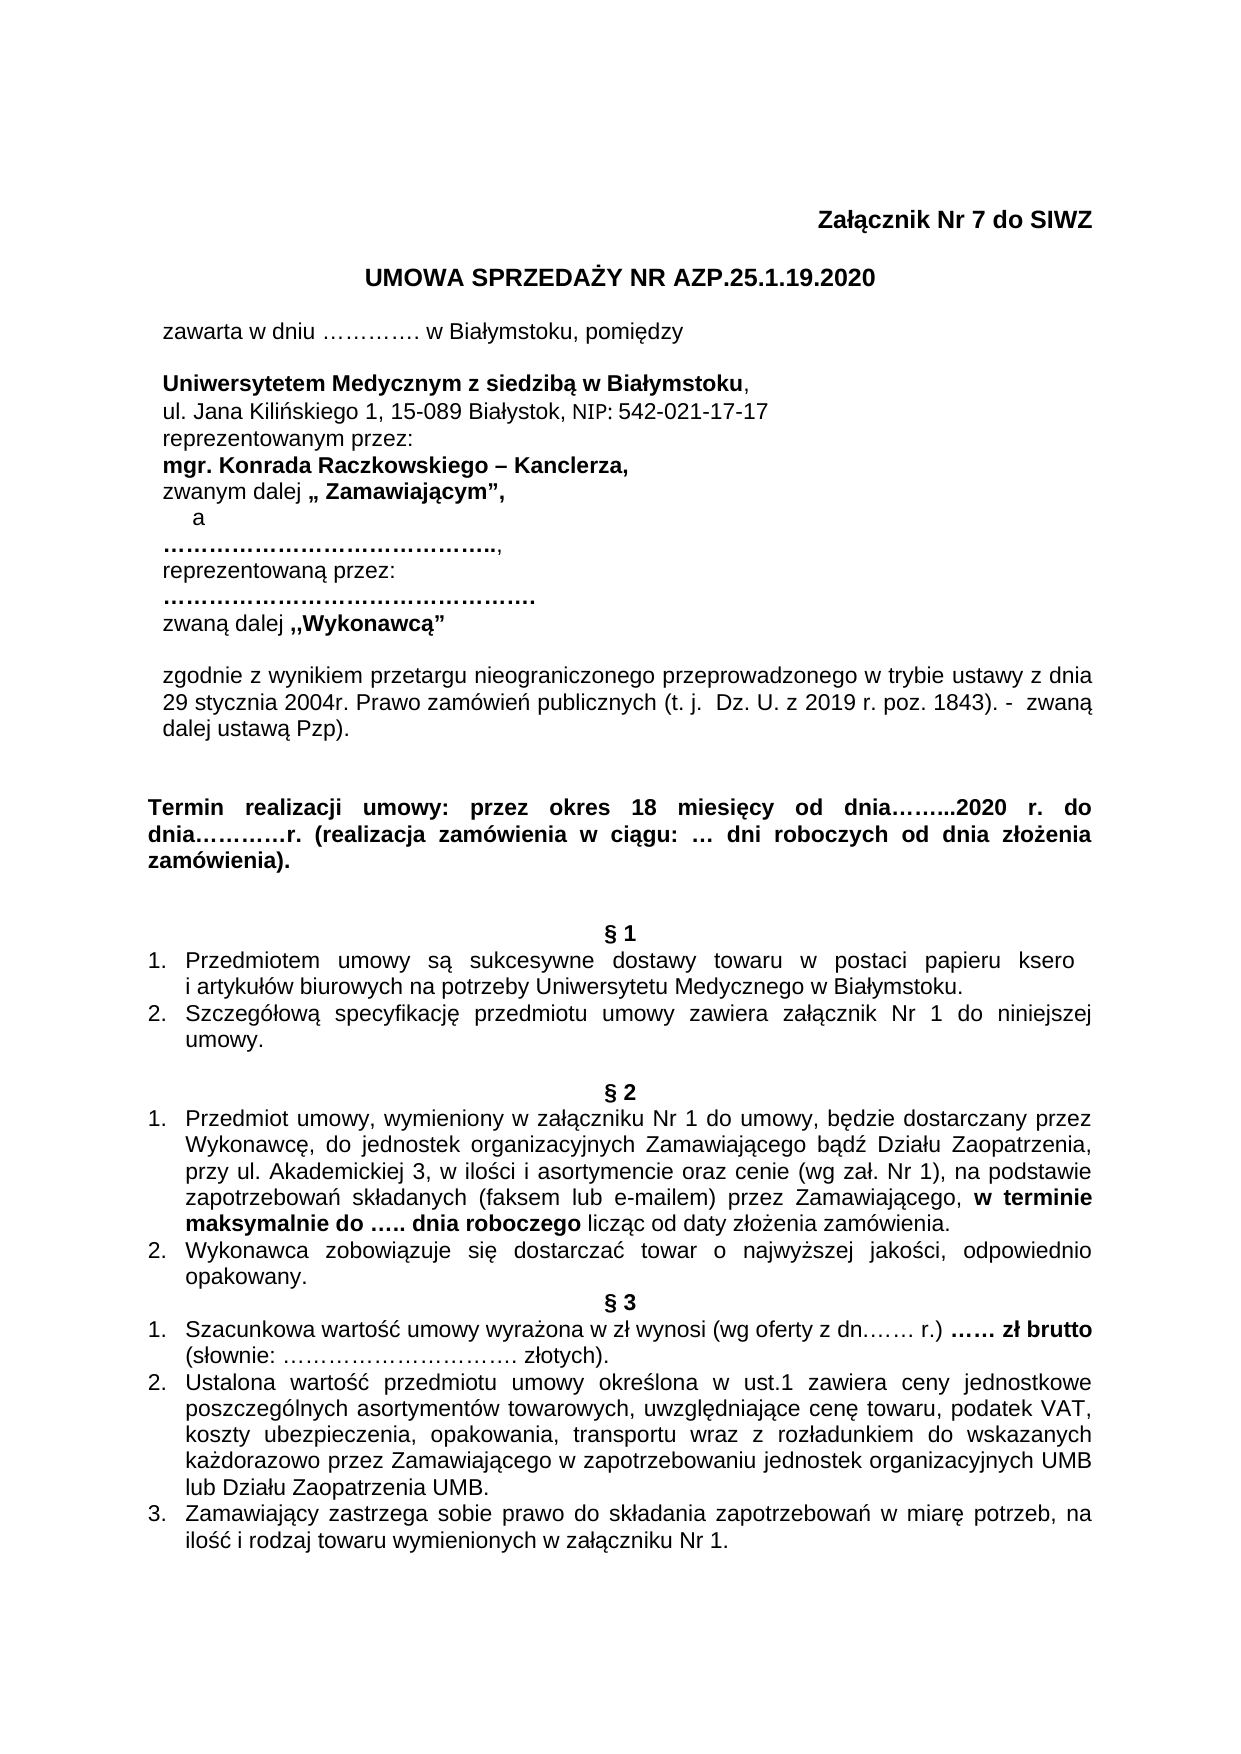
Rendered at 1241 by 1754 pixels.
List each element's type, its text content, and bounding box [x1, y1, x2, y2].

list Przedmiot umowy, wymieniony w załączniku Nr 1 do umowy, będzie dostarczany przez Wykonawcę, do jednostek organizacyjnych Zamawiającego bądź Działu Zaopatrzenia, przy ul. Akademickiej 3, w ilości i asortymencie oraz cenie (wg zał. Nr 1), na podstawie zapotrzebowań składanych (faksem lub e-mailem) przez Zamawiającego, w terminie maksymalnie do ….. dnia roboczego licząc od daty złożenia zamówienia. [148, 1105, 1093, 1237]
list Przedmiotem umowy są sukcesywne dostawy towaru w postaci papieru ksero i artykułów biurowych na potrzeby Uniwersytetu Medycznego w Białymstoku. [148, 947, 1093, 999]
text § 2 [148, 1078, 1093, 1105]
list Zamawiający zastrzega sobie prawo do składania zapotrzebowań w miarę potrzeb, na ilość i rodzaj towaru wymienionych w załączniku Nr 1. [148, 1500, 1093, 1553]
text zawarta w dniu …………. w Białymstoku, pomiędzy [148, 318, 1093, 344]
list Wykonawca zobowiązuje się dostarczać towar o najwyższej jakości, odpowiednio opakowany. [148, 1237, 1093, 1289]
list Ustalona wartość przedmiotu umowy określona w ust.1 zawiera ceny jednostkowe poszczególnych asortymentów towarowych, uwzględniające cenę towaru, podatek VAT, koszty ubezpieczenia, opakowania, transportu wraz z rozładunkiem do wskazanych każdorazowo przez Zamawiającego w zapotrzebowaniu jednostek organizacyjnych UMB lub Działu Zaopatrzenia UMB. [148, 1368, 1093, 1500]
text …………………………………….., [148, 531, 1093, 557]
text zwaną dalej ,,Wykonawcą” [162, 610, 1093, 636]
text mgr. Konrada Raczkowskiego – Kanclerza, [162, 452, 1093, 478]
text § 1 [148, 920, 1093, 947]
text zgodnie z wynikiem przetargu nieograniczonego przeprowadzonego w trybie ustawy z dnia 29 stycznia 2004r. Prawo zamówień publicznych (t. j. Dz. U. z 2019 r. poz. 1843). - zwaną dalej ustawą Pzp). [162, 662, 1093, 741]
text …………………………………………. [162, 583, 1093, 610]
text Termin realizacji umowy: przez okres 18 miesięcy od dnia……...2020 r. do dnia…………r. (realizacja zamówienia w ciągu: … dni roboczych od dnia złożenia zamówienia). [148, 794, 1093, 873]
text ul. Jana Kilińskiego 1, 15-089 Białystok, NIP: 542-021-17-17 [148, 397, 1093, 425]
text Uniwersytetem Medycznym z siedzibą w Białymstoku, [148, 370, 1093, 397]
text zwanym dalej „ Zamawiającym”, [148, 478, 1093, 504]
text a [148, 504, 1093, 531]
text § 3 [148, 1289, 1093, 1316]
list Szczegółową specyfikację przedmiotu umowy zawiera załącznik Nr 1 do niniejszej umowy. [148, 999, 1093, 1052]
text reprezentowaną przez: [162, 557, 1093, 583]
list Szacunkowa wartość umowy wyrażona w zł wynosi (wg oferty z dn.…… r.) …… zł brutto (słownie: …………………………. złotych). [148, 1316, 1093, 1368]
text reprezentowanym przez: [148, 425, 1093, 452]
text Załącznik Nr 7 do SIWZ [148, 205, 1093, 234]
text UMOWA SPRZEDAŻY NR AZP.25.1.19.2020 [148, 263, 1093, 291]
